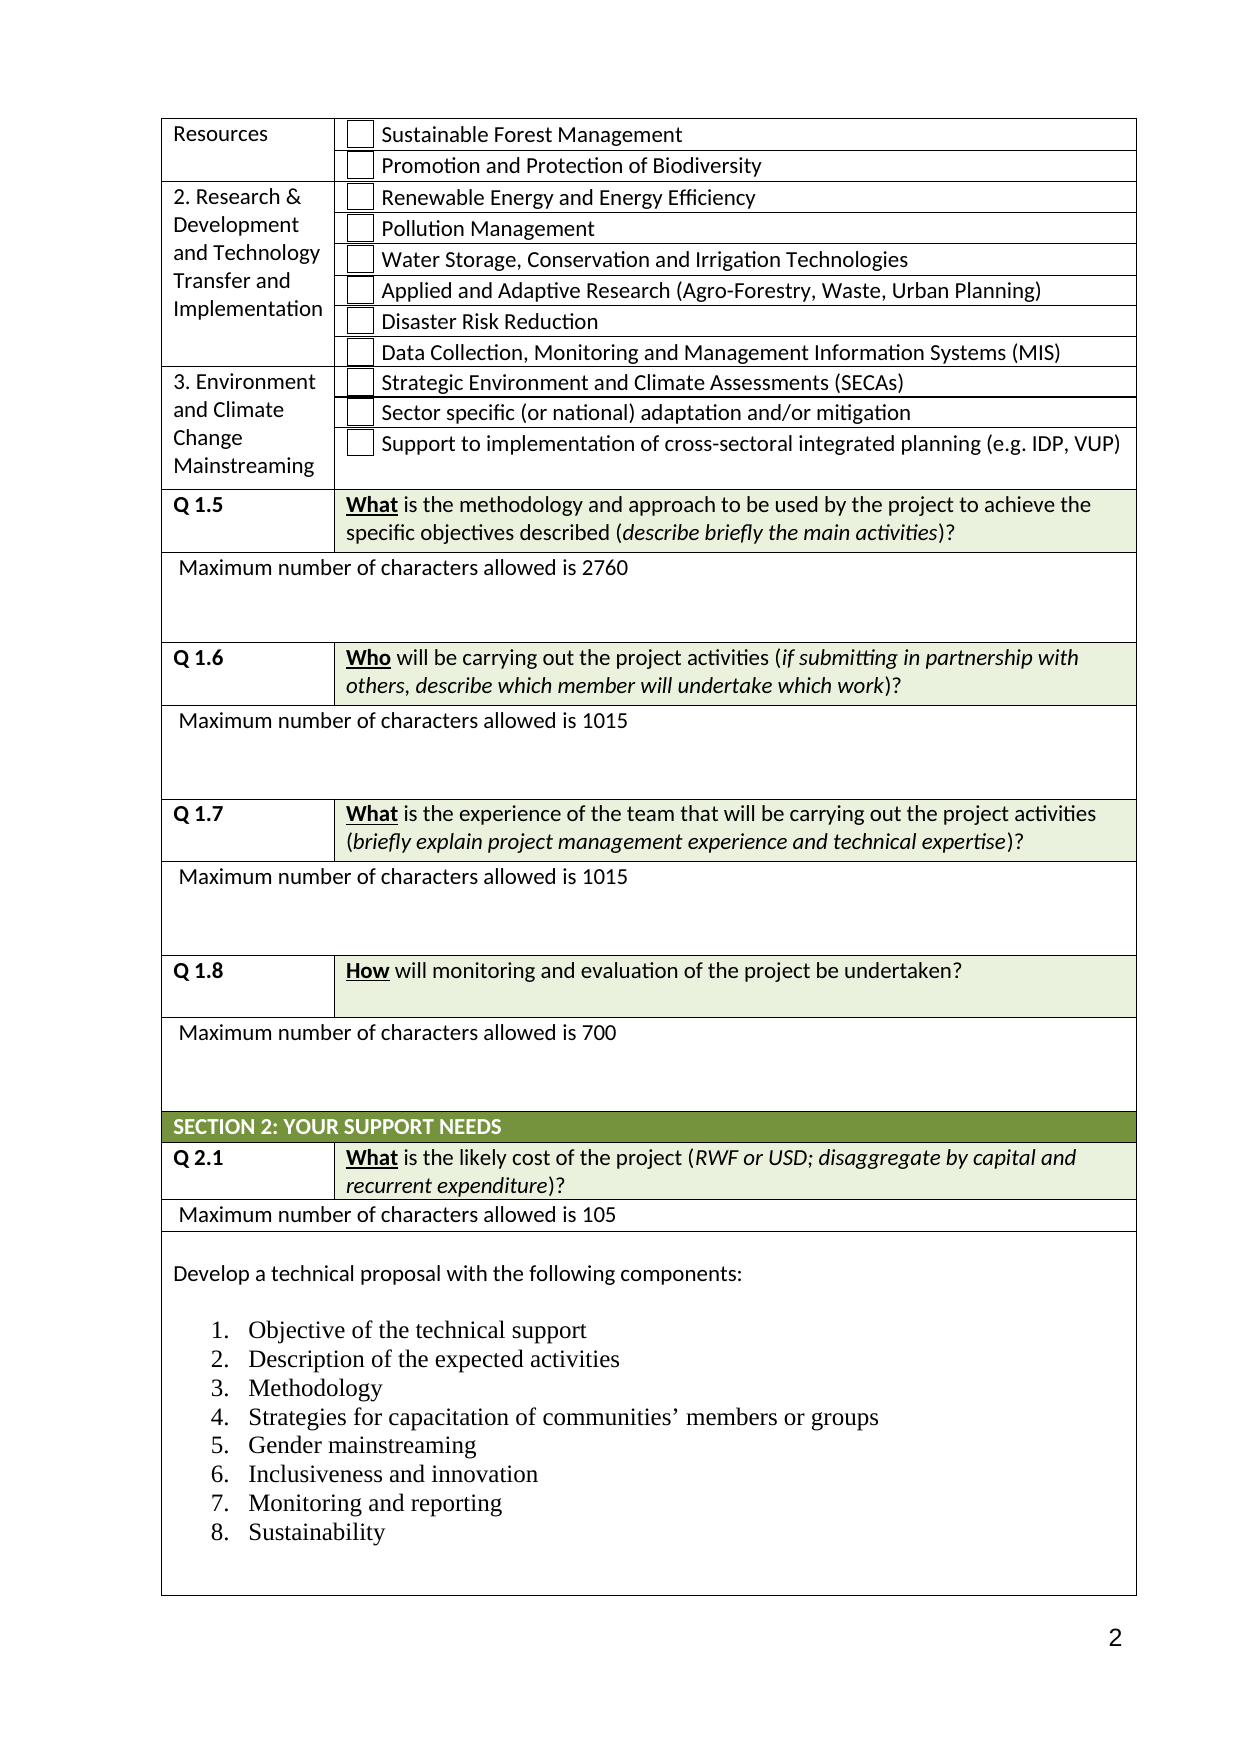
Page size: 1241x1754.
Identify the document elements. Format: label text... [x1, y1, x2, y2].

table_cell Maximum number of characters allowed is 105 [162, 1200, 1136, 1231]
table_cell Disaster Risk Reduction [335, 306, 1136, 336]
table_cell Sector specific (or national) adaptation and/or mitigation [335, 398, 1136, 427]
table_cell Q 1.7 [162, 800, 334, 861]
table_cell Water Storage, Conservation and Irrigation Technologies [335, 244, 1136, 274]
table_cell Pollution Management [335, 213, 1136, 243]
table_cell Q 2.1 [162, 1143, 334, 1199]
table_cell How will monitoring and evaluation of the project be undertaken? [335, 956, 1136, 1017]
table_cell Q 1.8 [162, 956, 334, 1017]
table_cell Q 1.5 [162, 490, 334, 552]
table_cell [162, 1232, 1136, 1594]
table_cell Q 1.6 [162, 643, 334, 705]
table_cell Sustainable Forest Management [335, 119, 1136, 149]
table_cell Promotion and Protection of Biodiversity [335, 151, 1136, 181]
table_cell 3. Environment and Climate Change Mainstreaming [162, 367, 334, 489]
table_cell What is the likely cost of the project (RWF or USD; disaggregate by capital and recurrent expenditure)? [335, 1143, 1136, 1199]
table_cell Who will be carrying out the project activities (if submitting in partnership with others, describe which member will undertake which work)? [335, 643, 1136, 705]
table_cell Data Collection, Monitoring and Management Information Systems (MIS) [335, 337, 1136, 366]
table_cell Renewable Energy and Energy Efficiency [335, 182, 1136, 212]
table_cell Support to implementation of cross-sectoral integrated planning (e.g. IDP, VUP) [335, 428, 1136, 489]
table_cell Maximum number of characters allowed is 1015 [162, 706, 1136, 798]
table_cell What is the methodology and approach to be used by the project to achieve the specific objectives described (describe briefly the main activities)? [335, 490, 1136, 552]
table_cell 2. Research & Development and Technology Transfer and Implementation [162, 182, 334, 366]
table_cell Maximum number of characters allowed is 700 [162, 1018, 1136, 1111]
table_cell What is the experience of the team that will be carrying out the project activities (briefly explain project management experience and technical expertise)? [335, 800, 1136, 861]
table_cell Maximum number of characters allowed is 1015 [162, 862, 1136, 955]
table_cell Applied and Adaptive Research (Agro-Forestry, Waste, Urban Planning) [335, 276, 1136, 305]
table_cell Maximum number of characters allowed is 2760 [162, 553, 1136, 642]
table_cell Strategic Environment and Climate Assessments (SECAs) [335, 367, 1136, 396]
table_cell SECTION 2: YOUR SUPPORT NEEDS [162, 1112, 1136, 1142]
